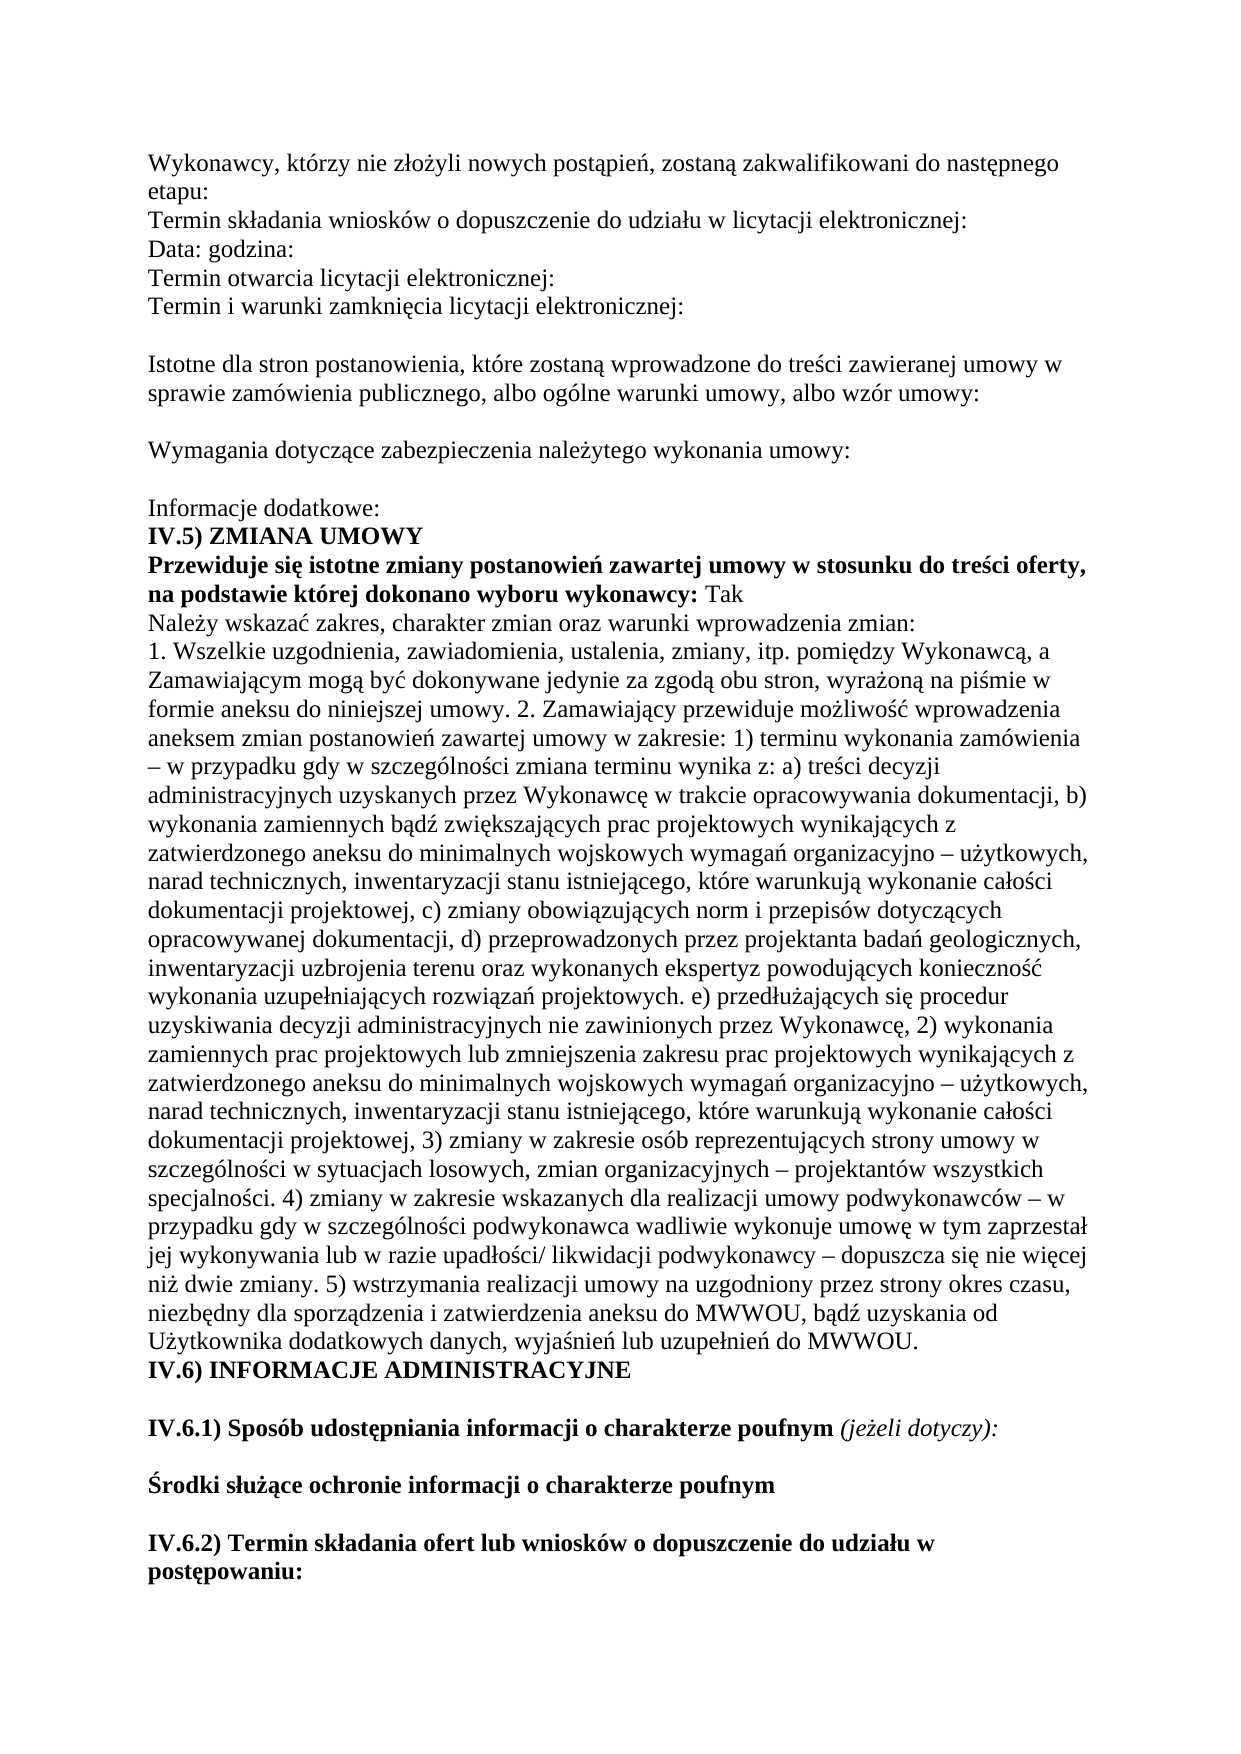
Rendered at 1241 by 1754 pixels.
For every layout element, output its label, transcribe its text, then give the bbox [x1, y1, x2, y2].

text Termin i warunki zamknięcia licytacji elektronicznej: [148, 291, 1093, 320]
text Termin składania wniosków o dopuszczenie do udziału w licytacji elektronicznej: Data: godzina: Termin otwarcia licytacji elektronicznej: [148, 205, 1093, 291]
text Istotne dla stron postanowienia, które zostaną wprowadzone do treści zawieranej umowy w sprawie zamówienia publicznego, albo ogólne warunki umowy, albo wzór umowy: [148, 320, 1093, 406]
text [148, 148, 1093, 205]
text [148, 521, 1093, 1585]
text Wymagania dotyczące zabezpieczenia należytego wykonania umowy: [148, 406, 1093, 464]
text Informacje dodatkowe: [148, 464, 1093, 521]
